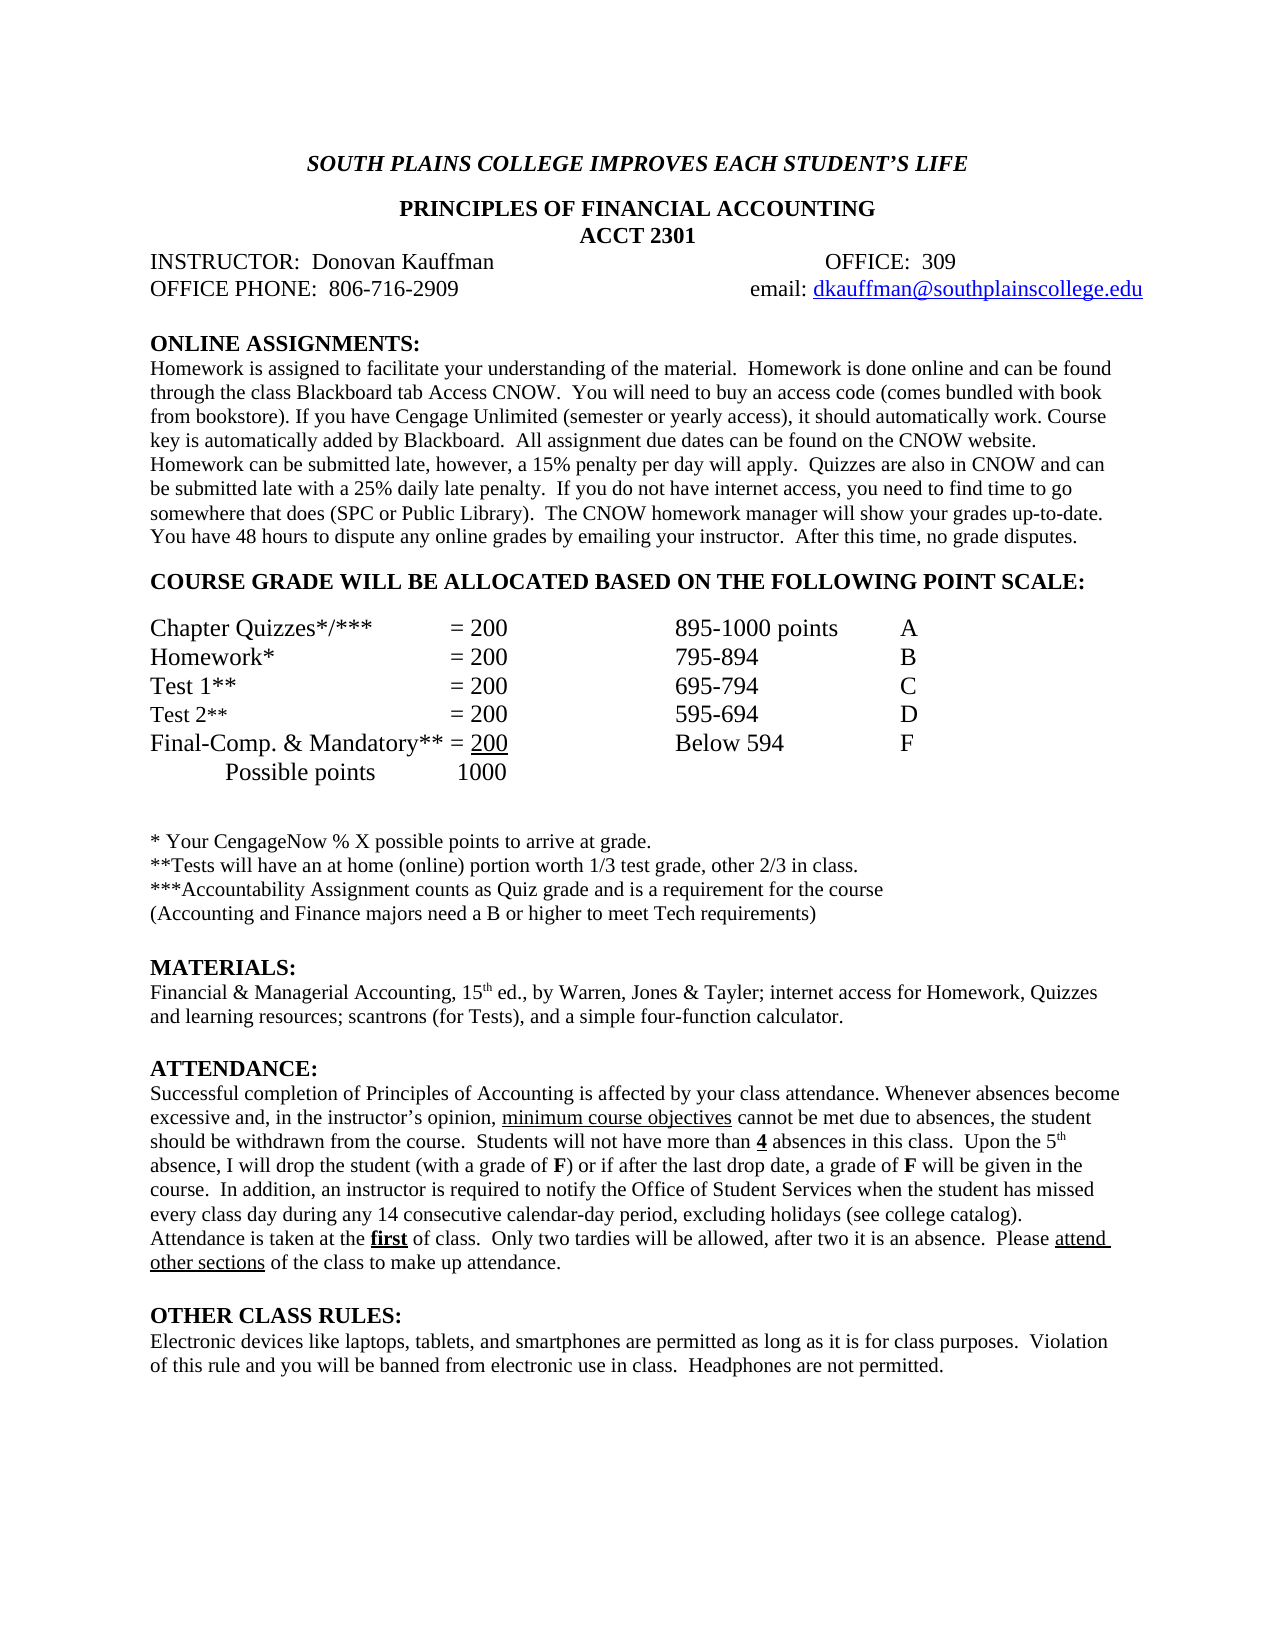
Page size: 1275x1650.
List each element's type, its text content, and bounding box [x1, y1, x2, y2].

text Test 2** = 200 595-694 D [150, 699, 1125, 728]
subtitle Chapter Quizzes*/*** = 200 895-1000 points A [150, 613, 1125, 642]
text Homework is assigned to facilitate your understanding of the material. Homework is done online and can be found through the class Blackboard tab Access CNOW. You will need to buy an access code (comes bundled with book from bookstore). If you have Cengage Unlimited (semester or yearly access), it should automatically work. Course key is automatically added by Blackboard. All assignment due dates can be found on the CNOW website. Homework can be submitted late, however, a 15% penalty per day will apply. Quizzes are also in CNOW and can be submitted late with a 25% daily late penalty. If you do not have internet access, you need to find time to go somewhere that does (SPC or Public Library). The CNOW homework manager will show your grades up-to-date. You have 48 hours to dispute any online grades by emailing your instructor. After this time, no grade disputes. [150, 356, 1125, 548]
text Financial & Managerial Accounting, 15th ed., by Warren, Jones & Tayler; internet access for Homework, Quizzes and learning resources; scantrons (for Tests), and a simple four-function calculator. [150, 980, 1125, 1028]
text ACCT 2301 [150, 222, 1125, 248]
text OTHER CLASS RULES: [150, 1302, 1125, 1329]
text OFFICE PHONE: 806-716-2909 email: dkauffman@southplainscollege.edu [150, 274, 1192, 301]
subtitle Test 1** = 200 695-794 C [150, 671, 1125, 699]
text Electronic devices like laptops, tablets, and smartphones are permitted as long as it is for class purposes. Violation of this rule and you will be banned from electronic use in class. Headphones are not permitted. [150, 1329, 1125, 1377]
text ATTENDANCE: [150, 1055, 1125, 1081]
title PRINCIPLES OF FINANCIAL ACCOUNTING [150, 196, 1125, 222]
text Successful completion of Principles of Accounting is affected by your class attendance. Whenever absences become excessive and, in the instructor’s opinion, minimum course objectives cannot be met due to absences, the student should be withdrawn from the course. Students will not have more than 4 absences in this class. Upon the 5th absence, I will drop the student (with a grade of F) or if after the last drop date, a grade of F will be given in the course. In addition, an instructor is required to notify the Office of Student Services when the student has missed every class day during any 14 consecutive calendar-day period, excluding holidays (see college catalog). Attendance is taken at the first of class. Only two tardies will be allowed, after two it is an absence. Please attend other sections of the class to make up attendance. [150, 1081, 1125, 1274]
title IMPROVES EACH STUDENT’S LIFE [150, 150, 1125, 176]
text ***Accountability Assignment counts as Quiz grade and is a requirement for the course [150, 877, 1125, 901]
text COURSE GRADE WILL BE ALLOCATED BASED ON THE FOLLOWING POINT SCALE: [150, 568, 1125, 594]
text * Your CengageNow % X possible points to arrive at grade. [150, 829, 1125, 853]
subtitle INSTRUCTOR: Donovan Kauffman OFFICE: 309 [150, 248, 1125, 274]
text (Accounting and Finance majors need a B or higher to meet Tech requirements) [150, 901, 1125, 925]
text ONLINE ASSIGNMENTS: [150, 330, 1125, 356]
text Possible points 1000 [150, 757, 1125, 786]
text **Tests will have an at home (online) portion worth 1/3 test grade, other 2/3 in class. [150, 853, 1125, 877]
subtitle Final-Comp. & Mandatory** = 200 Below 594 F [150, 728, 1125, 757]
text MATERIALS: [150, 954, 1125, 980]
subtitle Homework* = 200 795-894 B [150, 642, 1125, 671]
